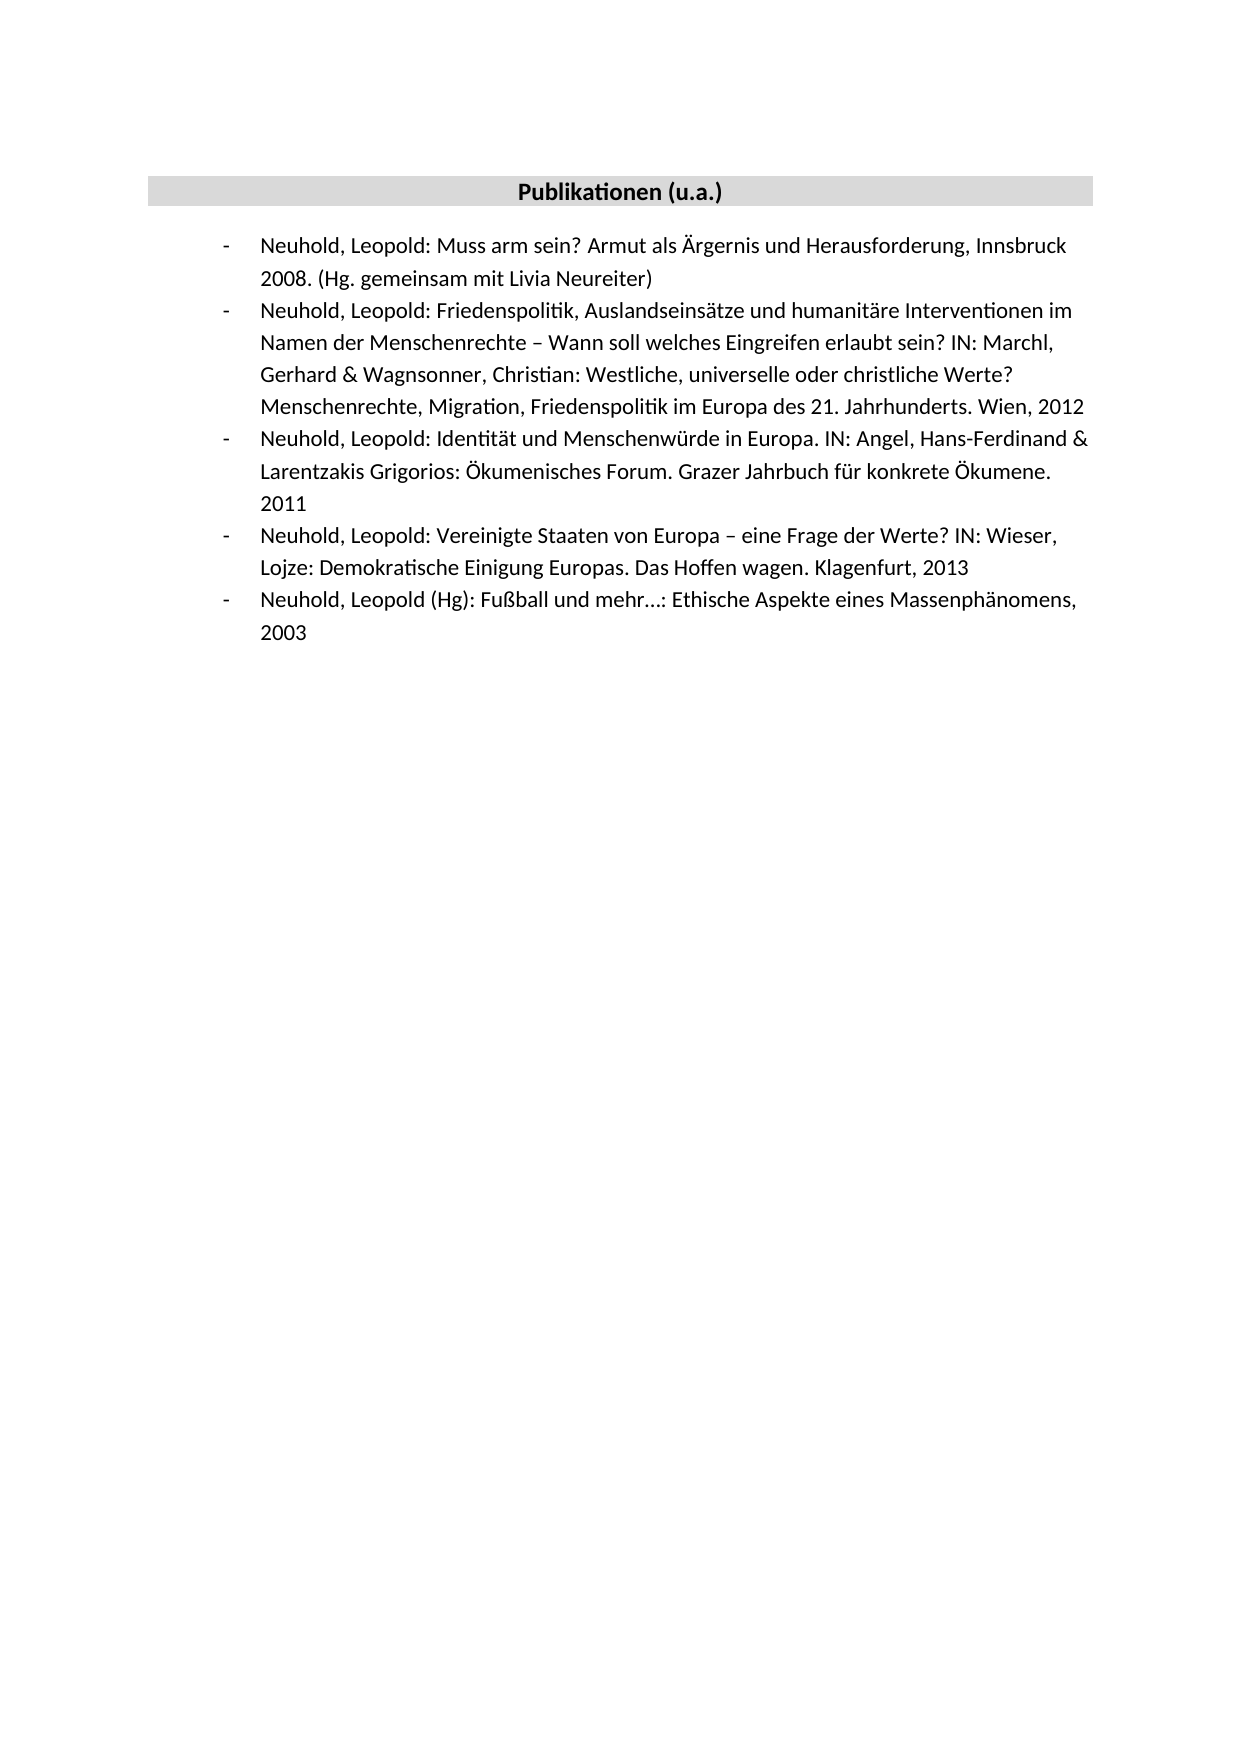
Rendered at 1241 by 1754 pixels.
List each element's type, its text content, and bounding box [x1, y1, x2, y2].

list Neuhold, Leopold: Friedenspolitik, Auslandseinsätze und humanitäre Interventionen im Namen der Menschenrechte – Wann soll welches Eingreifen erlaubt sein? IN: Marchl, Gerhard & Wagnsonner, Christian: Westliche, universelle oder christliche Werte? Menschenrechte, Migration, Friedenspolitik im Europa des 21. Jahrhunderts. Wien, 2012 [223, 296, 1093, 420]
list Neuhold, Leopold (Hg): Fußball und mehr…: Ethische Aspekte eines Massenphänomens, 2003 [223, 586, 1093, 646]
list Neuhold, Leopold: Muss arm sein? Armut als Ärgernis und Herausforderung, Innsbruck 2008. (Hg. gemeinsam mit Livia Neureiter) [223, 231, 1093, 292]
text Publikationen (u.a.) [148, 176, 1093, 206]
list Neuhold, Leopold: Vereinigte Staaten von Europa – eine Frage der Werte? IN: Wieser, Lojze: Demokratische Einigung Europas. Das Hoffen wagen. Klagenfurt, 2013 [223, 521, 1093, 581]
list Neuhold, Leopold: Identität und Menschenwürde in Europa. IN: Angel, Hans-Ferdinand & Larentzakis Grigorios: Ökumenisches Forum. Grazer Jahrbuch für konkrete Ökumene. 2011 [223, 424, 1093, 517]
